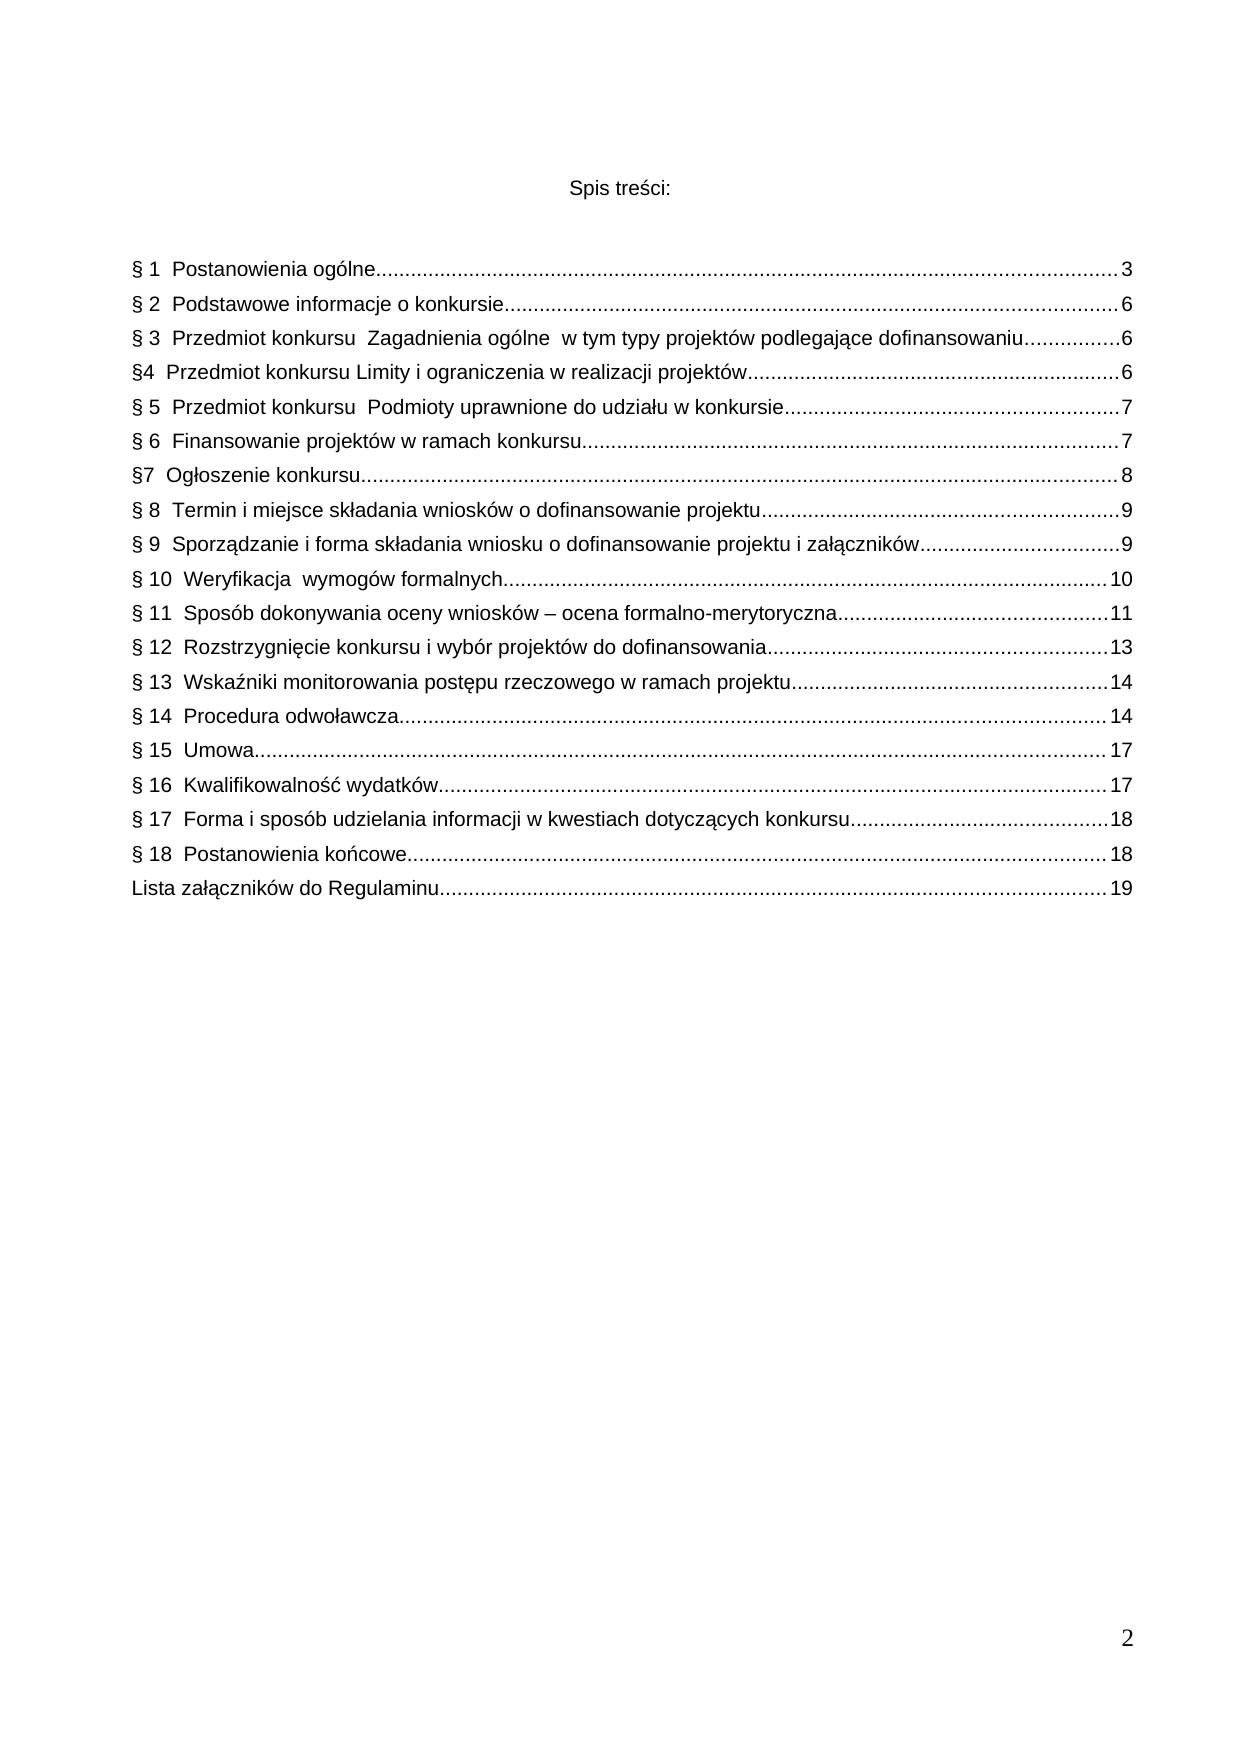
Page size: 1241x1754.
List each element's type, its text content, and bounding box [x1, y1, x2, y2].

text § 15 Umowa 17 [131, 738, 1134, 762]
text Spis treści: [106, 176, 1134, 199]
text Lista załączników do Regulaminu 19 [131, 876, 1134, 900]
text § 8 Termin i miejsce składania wniosków o dofinansowanie projektu 9 [131, 498, 1134, 522]
text § 17 Forma i sposób udzielania informacji w kwestiach dotyczących konkursu 18 [131, 807, 1134, 831]
text § 3 Przedmiot konkursu Zagadnienia ogólne w tym typy projektów podlegające dofinansowaniu 6 [131, 326, 1134, 350]
text § 9 Sporządzanie i forma składania wniosku o dofinansowanie projektu i załączników 9 [131, 532, 1134, 556]
text § 14 Procedura odwoławcza 14 [131, 704, 1134, 728]
text § 6 Finansowanie projektów w ramach konkursu 7 [131, 429, 1134, 453]
text §7 Ogłoszenie konkursu 8 [131, 463, 1134, 487]
text § 11 Sposób dokonywania oceny wniosków – ocena formalno-merytoryczna 11 [131, 601, 1134, 625]
text § 13 Wskaźniki monitorowania postępu rzeczowego w ramach projektu 14 [131, 669, 1134, 693]
text §4 Przedmiot konkursu Limity i ograniczenia w realizacji projektów 6 [131, 360, 1134, 384]
text § 12 Rozstrzygnięcie konkursu i wybór projektów do dofinansowania 13 [131, 635, 1134, 659]
text § 5 Przedmiot konkursu Podmioty uprawnione do udziału w konkursie 7 [131, 394, 1134, 418]
text § 1 Postanowienia ogólne 3 [131, 257, 1134, 281]
text § 16 Kwalifikowalność wydatków 17 [131, 773, 1134, 797]
text § 18 Postanowienia końcowe 18 [131, 841, 1134, 865]
text § 2 Podstawowe informacje o konkursie 6 [131, 291, 1134, 315]
text § 10 Weryfikacja wymogów formalnych 10 [131, 566, 1134, 590]
